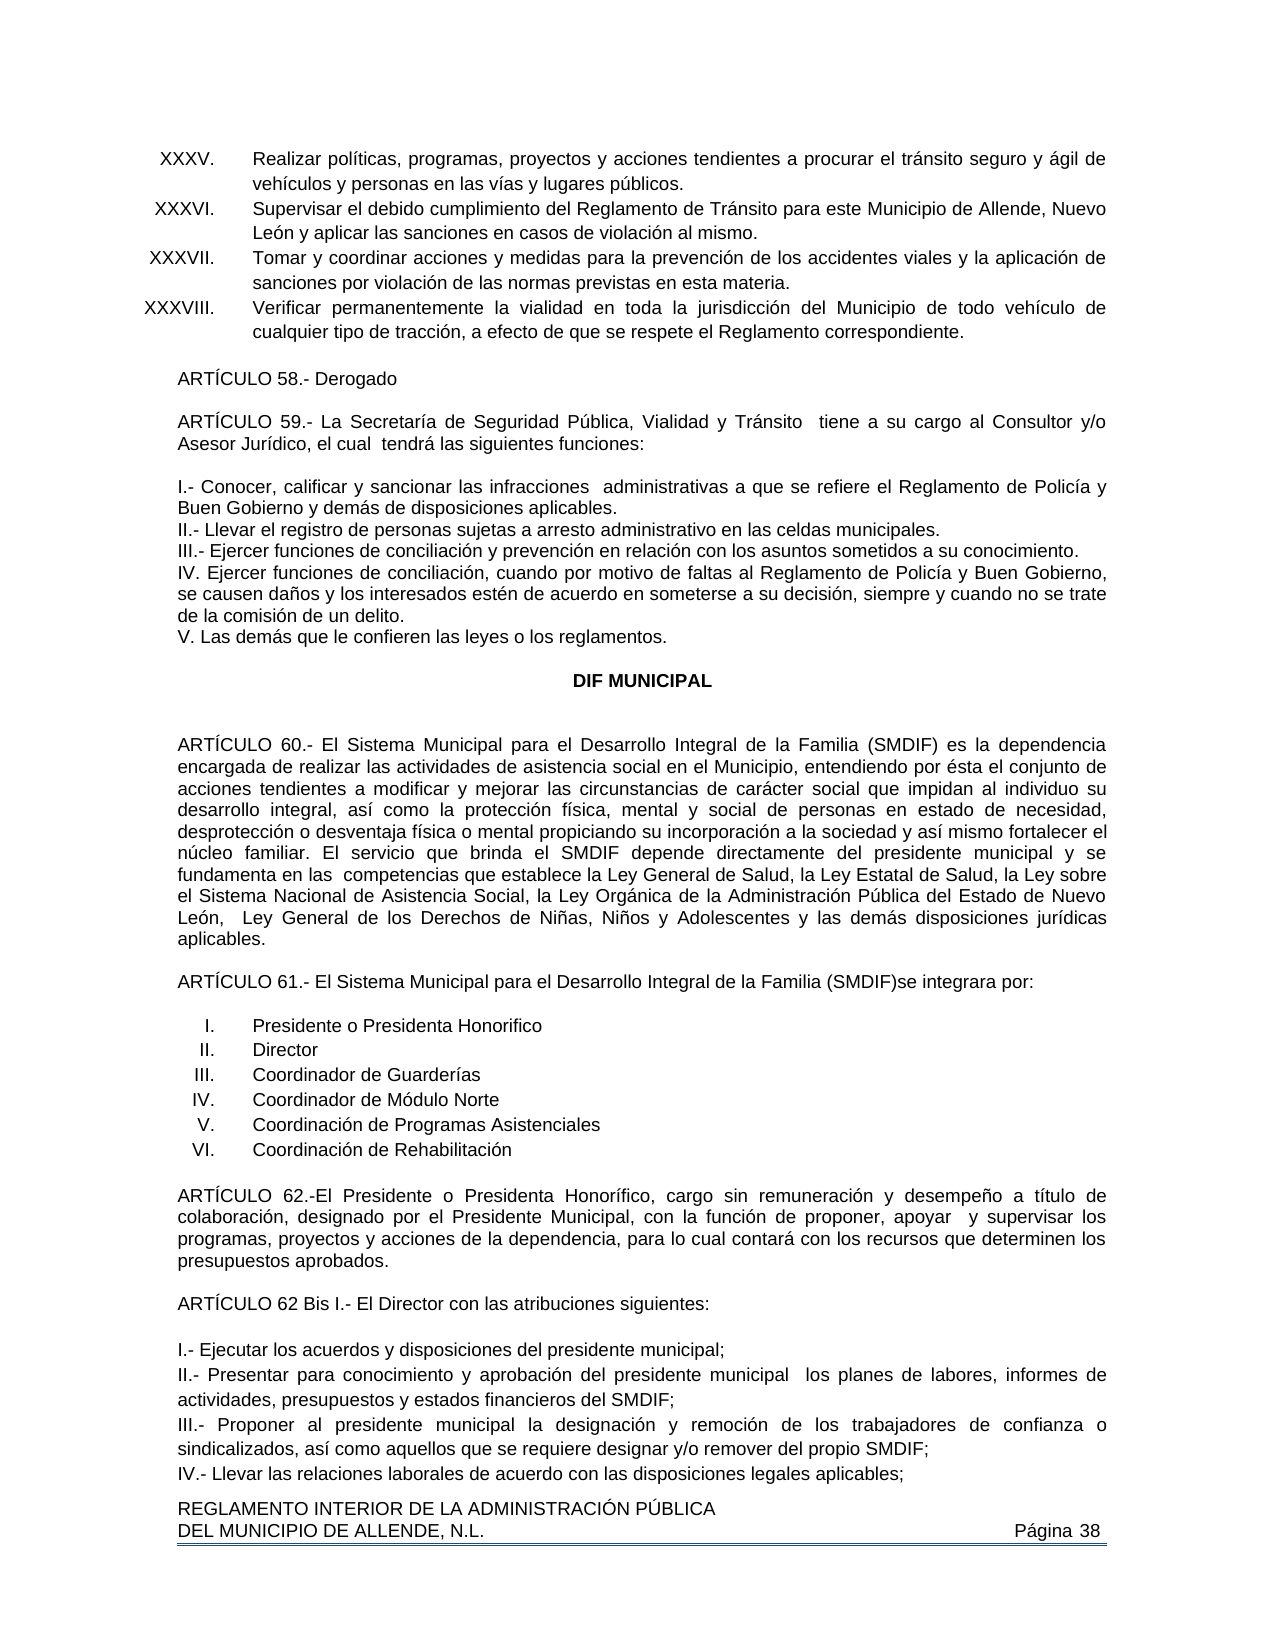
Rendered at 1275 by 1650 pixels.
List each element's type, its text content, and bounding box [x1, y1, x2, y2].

text DIF MUNICIPAL [177, 669, 1107, 691]
list Realizar políticas, programas, proyectos y acciones tendientes a procurar el tránsito seguro y ágil de vehículos y personas en las vías y lugares públicos. [215, 148, 1107, 194]
list Coordinador de Módulo Norte [215, 1089, 1107, 1110]
list Coordinación de Programas Asistenciales [215, 1114, 1107, 1135]
text ARTÍCULO 60.- El Sistema Municipal para el Desarrollo Integral de la Familia (SMDIF) es la dependencia encargada de realizar las actividades de asistencia social en el Municipio, entendiendo por ésta el conjunto de acciones tendientes a modificar y mejorar las circunstancias de carácter social que impidan al individuo su desarrollo integral, así como la protección física, mental y social de personas en estado de necesidad, desprotección o desventaja física o mental propiciando su incorporación a la sociedad y así mismo fortalecer el núcleo familiar. El servicio que brinda el SMDIF depende directamente del presidente municipal y se fundamenta en las competencias que establece la Ley General de Salud, la Ley Estatal de Salud, la Ley sobre el Sistema Nacional de Asistencia Social, la Ley Orgánica de la Administración Pública del Estado de Nuevo León, Ley General de los Derechos de Niñas, Niños y Adolescentes y las demás disposiciones jurídicas aplicables. [177, 734, 1107, 950]
text IV. Ejercer funciones de conciliación, cuando por motivo de faltas al Reglamento de Policía y Buen Gobierno, se causen daños y los interesados estén de acuerdo en someterse a su decisión, siempre y cuando no se trate de la comisión de un delito. [177, 562, 1107, 626]
list Director [215, 1039, 1107, 1061]
text ARTÍCULO 62 Bis I.- El Director con las atribuciones siguientes: [177, 1293, 1107, 1314]
text ARTÍCULO 61.- El Sistema Municipal para el Desarrollo Integral de la Familia (SMDIF)se integrara por: [177, 971, 1107, 993]
list Supervisar el debido cumplimiento del Reglamento de Tránsito para este Municipio de Allende, Nuevo León y aplicar las sanciones en casos de violación al mismo. [215, 197, 1107, 244]
text ARTÍCULO 59.- La Secretaría de Seguridad Pública, Vialidad y Tránsito tiene a su cargo al Consultor y/o Asesor Jurídico, el cual tendrá las siguientes funciones: [177, 411, 1107, 454]
text IV.- Llevar las relaciones laborales de acuerdo con las disposiciones legales aplicables; [177, 1463, 1107, 1484]
text I.- Conocer, calificar y sancionar las infracciones administrativas a que se refiere el Reglamento de Policía y Buen Gobierno y demás de disposiciones aplicables. [177, 475, 1107, 518]
list Coordinación de Rehabilitación [215, 1138, 1107, 1160]
text I.- Ejecutar los acuerdos y disposiciones del presidente municipal; [177, 1339, 1107, 1361]
list Verificar permanentemente la vialidad en toda la jurisdicción del Municipio de todo vehículo de cualquier tipo de tracción, a efecto de que se respete el Reglamento correspondiente. [215, 296, 1107, 343]
text II.- Llevar el registro de personas sujetas a arresto administrativo en las celdas municipales. [177, 518, 1107, 540]
text ARTÍCULO 62.-El Presidente o Presidenta Honorífico, cargo sin remuneración y desempeño a título de colaboración, designado por el Presidente Municipal, con la función de proponer, apoyar y supervisar los programas, proyectos y acciones de la dependencia, para lo cual contará con los recursos que determinen los presupuestos aprobados. [177, 1185, 1107, 1271]
list Tomar y coordinar acciones y medidas para la prevención de los accidentes viales y la aplicación de sanciones por violación de las normas previstas en esta materia. [215, 247, 1107, 293]
list Presidente o Presidenta Honorifico [215, 1014, 1107, 1036]
text V. Las demás que le confieren las leyes o los reglamentos. [177, 626, 1107, 648]
text III.- Ejercer funciones de conciliación y prevención en relación con los asuntos sometidos a su conocimiento. [177, 540, 1107, 562]
text II.- Presentar para conocimiento y aprobación del presidente municipal los planes de labores, informes de actividades, presupuestos y estados financieros del SMDIF; [177, 1364, 1107, 1410]
list Coordinador de Guarderías [215, 1064, 1107, 1086]
text ARTÍCULO 58.- Derogado [177, 368, 1107, 389]
text III.- Proponer al presidente municipal la designación y remoción de los trabajadores de confianza o sindicalizados, así como aquellos que se requiere designar y/o remover del propio SMDIF; [177, 1413, 1107, 1460]
